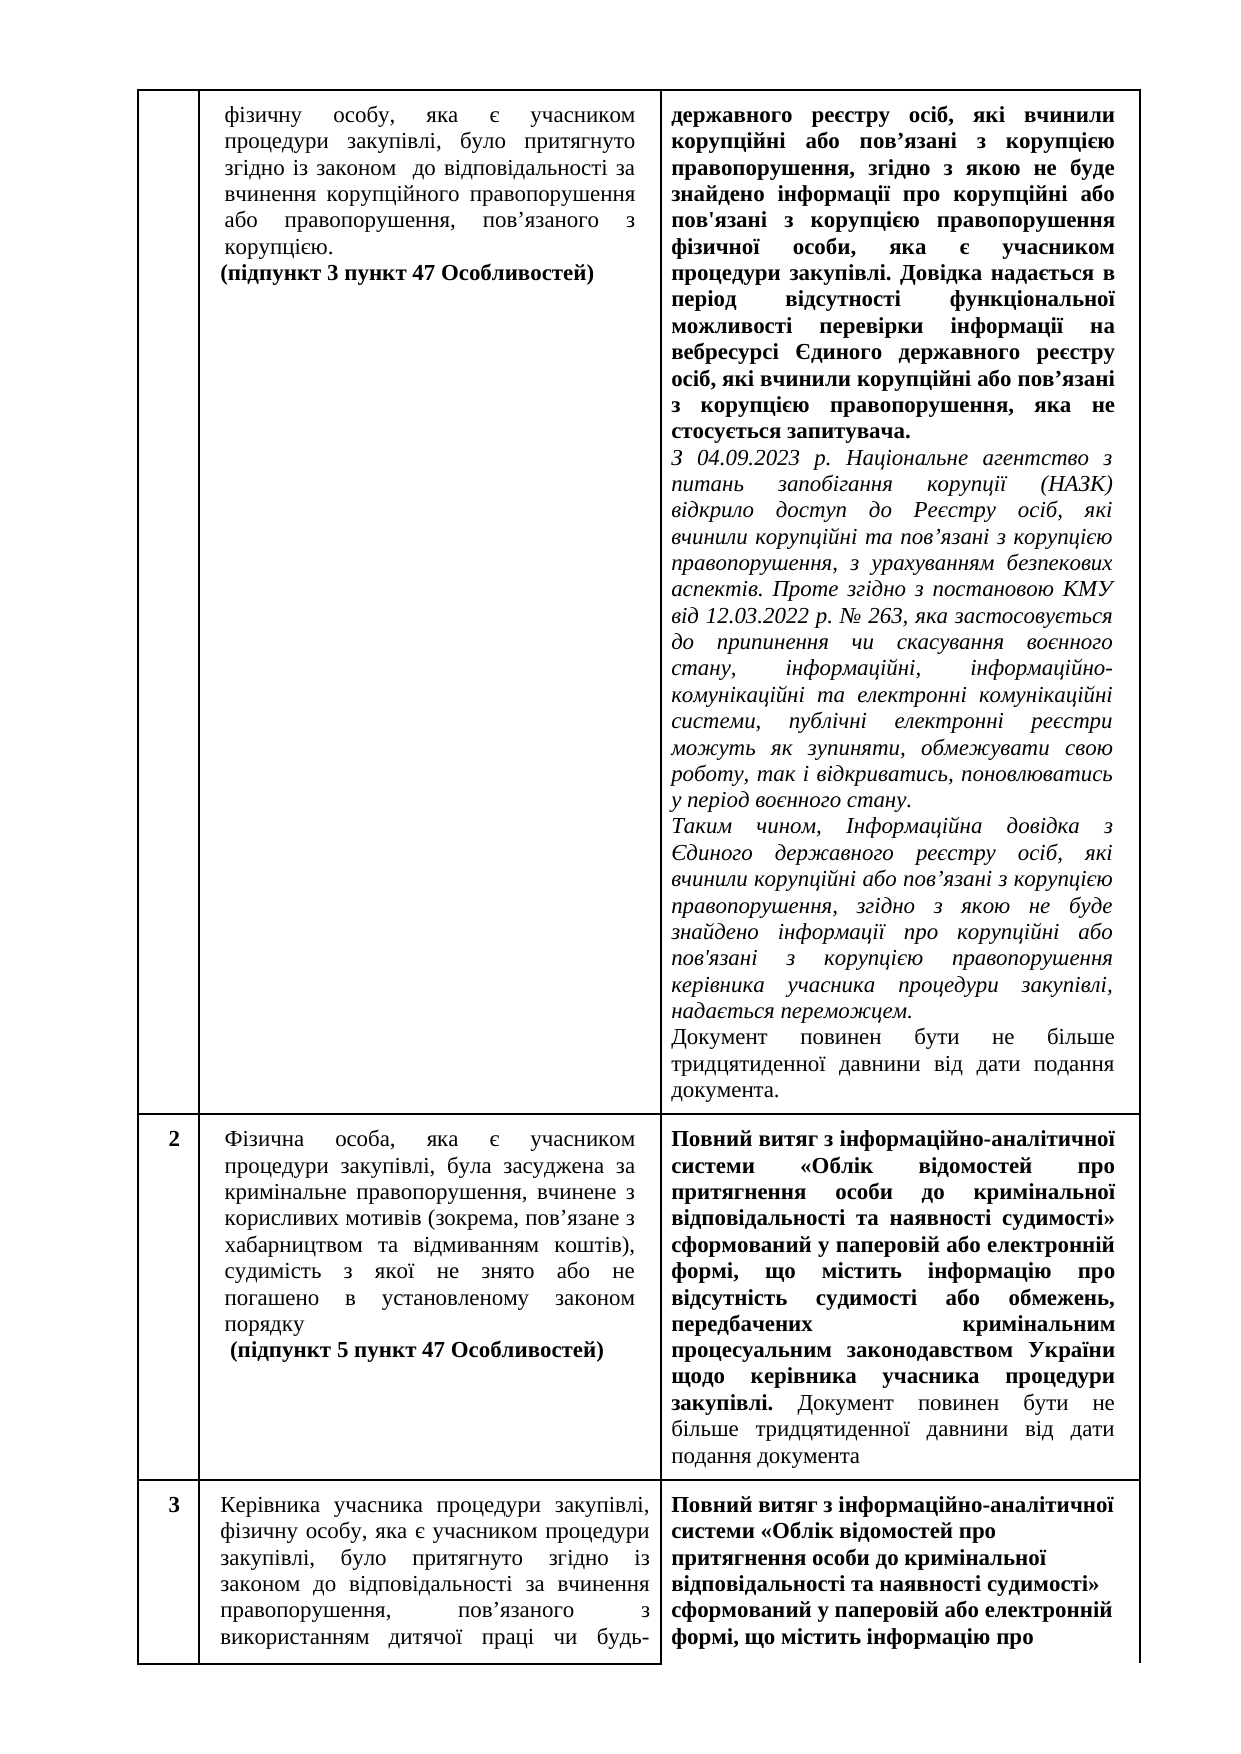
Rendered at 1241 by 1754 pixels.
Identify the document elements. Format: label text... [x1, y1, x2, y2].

table_cell 3 [139, 1481, 198, 1663]
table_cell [200, 91, 660, 1113]
table_cell 1 [139, 91, 198, 1113]
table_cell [200, 1481, 660, 1663]
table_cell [662, 1481, 1139, 1663]
table_cell Фізична особа, яка є учасником процедури закупівлі, була засуджена за кримінальне правопорушення, вчинене з корисливих мотивів (зокрема, пов’язане з хабарництвом та відмиванням коштів), судимість з якої не знято або не погашено в установленому законом порядку (підпункт 5 пункт 47 Особливостей) [200, 1115, 660, 1478]
table_cell 2 [139, 1115, 198, 1478]
